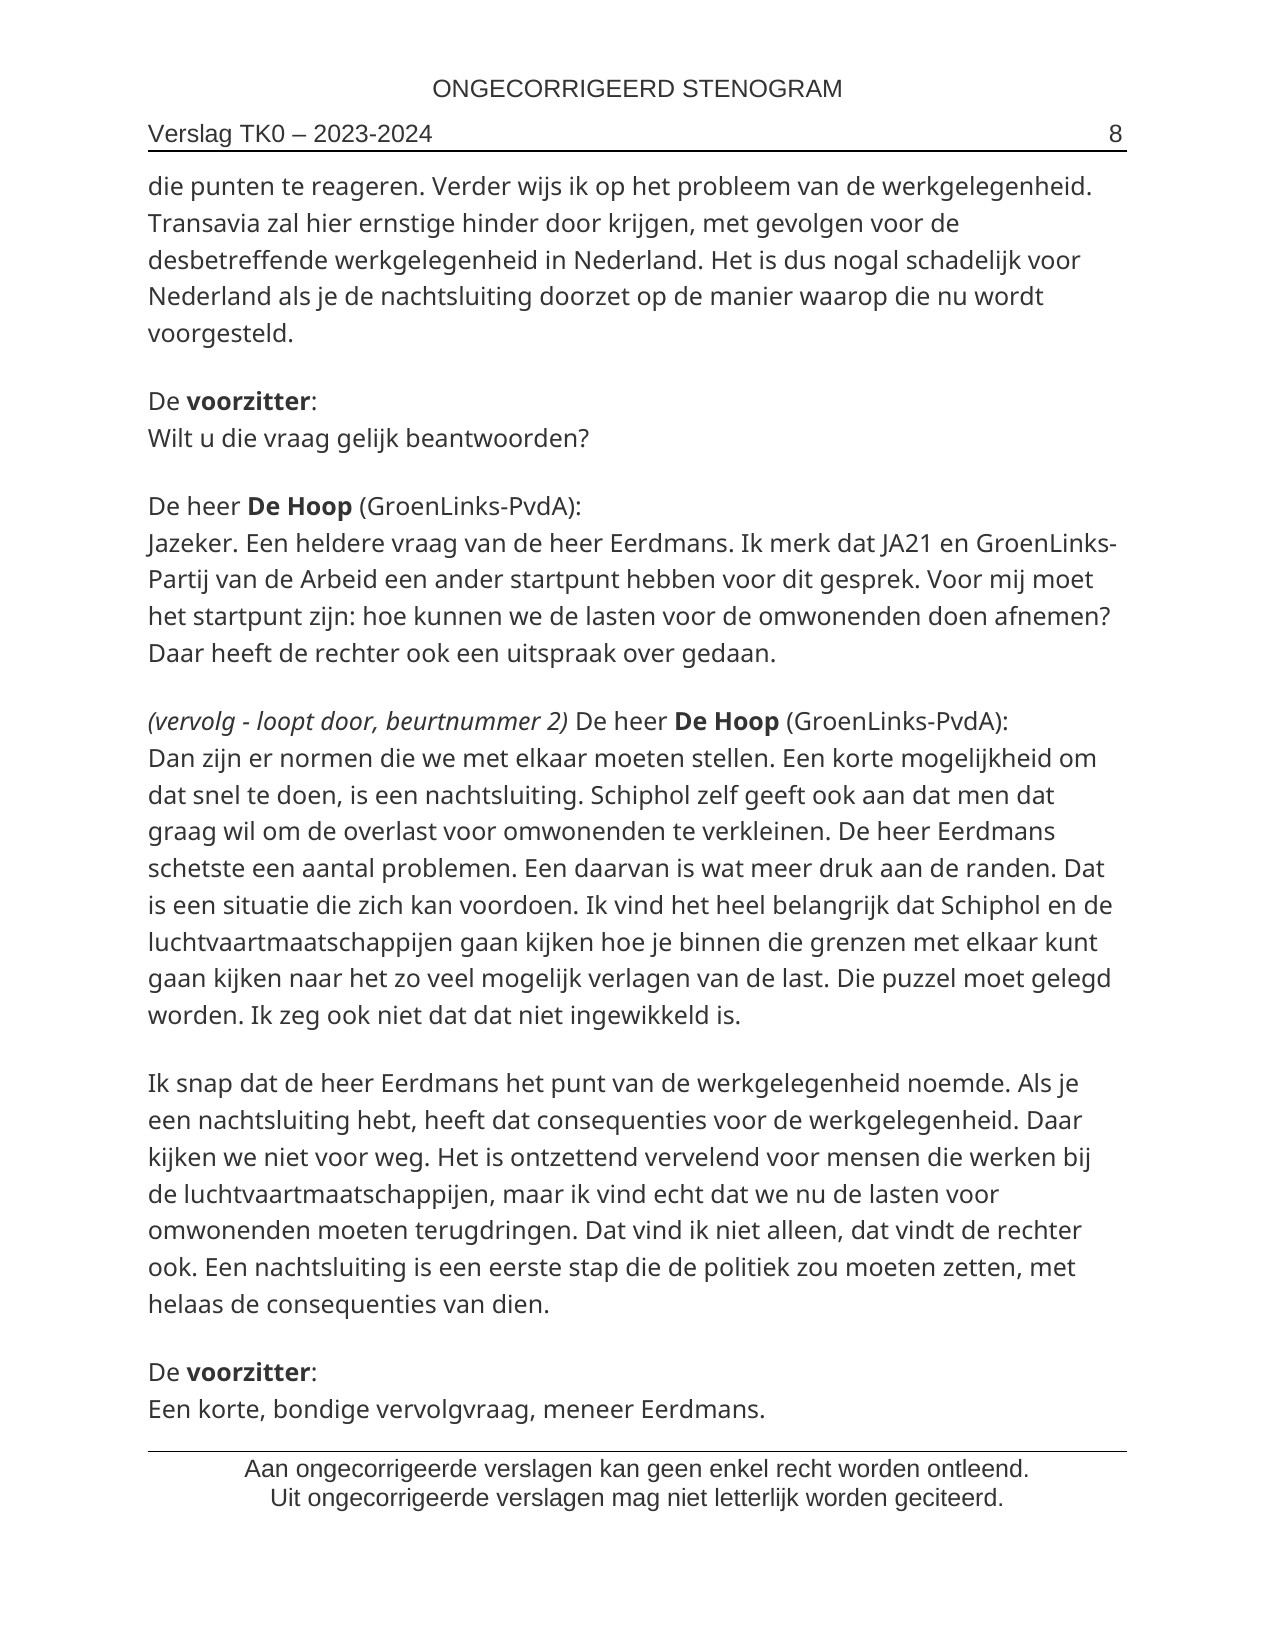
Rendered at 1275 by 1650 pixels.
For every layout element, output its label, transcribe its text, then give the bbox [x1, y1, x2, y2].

text De voorzitter: Wilt u die vraag gelijk beantwoorden? [148, 384, 1127, 455]
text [148, 169, 1127, 350]
text Ik snap dat de heer Eerdmans het punt van de werkgelegenheid noemde. Als je een nachtsluiting hebt, heeft dat consequenties voor de werkgelegenheid. Daar kijken we niet voor weg. Het is ontzettend vervelend voor mensen die werken bij de luchtvaartmaatschappijen, maar ik vind echt dat we nu de lasten voor omwonenden moeten terugdringen. Dat vind ik niet alleen, dat vindt de rechter ook. Een nachtsluiting is een eerste stap die de politiek zou moeten zetten, met helaas de consequenties van dien. [148, 1066, 1127, 1321]
text De voorzitter: Een korte, bondige vervolgvraag, meneer Eerdmans. [148, 1354, 1127, 1425]
text (vervolg - loopt door, beurtnummer 2) De heer De Hoop (GroenLinks-PvdA): Dan zijn er normen die we met elkaar moeten stellen. Een korte mogelijkheid om dat snel te doen, is een nachtsluiting. Schiphol zelf geeft ook aan dat men dat graag wil om de overlast voor omwonenden te verkleinen. De heer Eerdmans schetste een aantal problemen. Een daarvan is wat meer druk aan de randen. Dat is een situatie die zich kan voordoen. Ik vind het heel belangrijk dat Schiphol en de luchtvaartmaatschappijen gaan kijken hoe je binnen die grenzen met elkaar kunt gaan kijken naar het zo veel mogelijk verlagen van de last. Die puzzel moet gelegd worden. Ik zeg ook niet dat dat niet ingewikkeld is. [148, 704, 1127, 1032]
text De heer De Hoop (GroenLinks-PvdA): Jazeker. Een heldere vraag van de heer Eerdmans. Ik merk dat JA21 en GroenLinks-Partij van de Arbeid een ander startpunt hebben voor dit gesprek. Voor mij moet het startpunt zijn: hoe kunnen we de lasten voor de omwonenden doen afnemen? Daar heeft de rechter ook een uitspraak over gedaan. [148, 489, 1127, 670]
